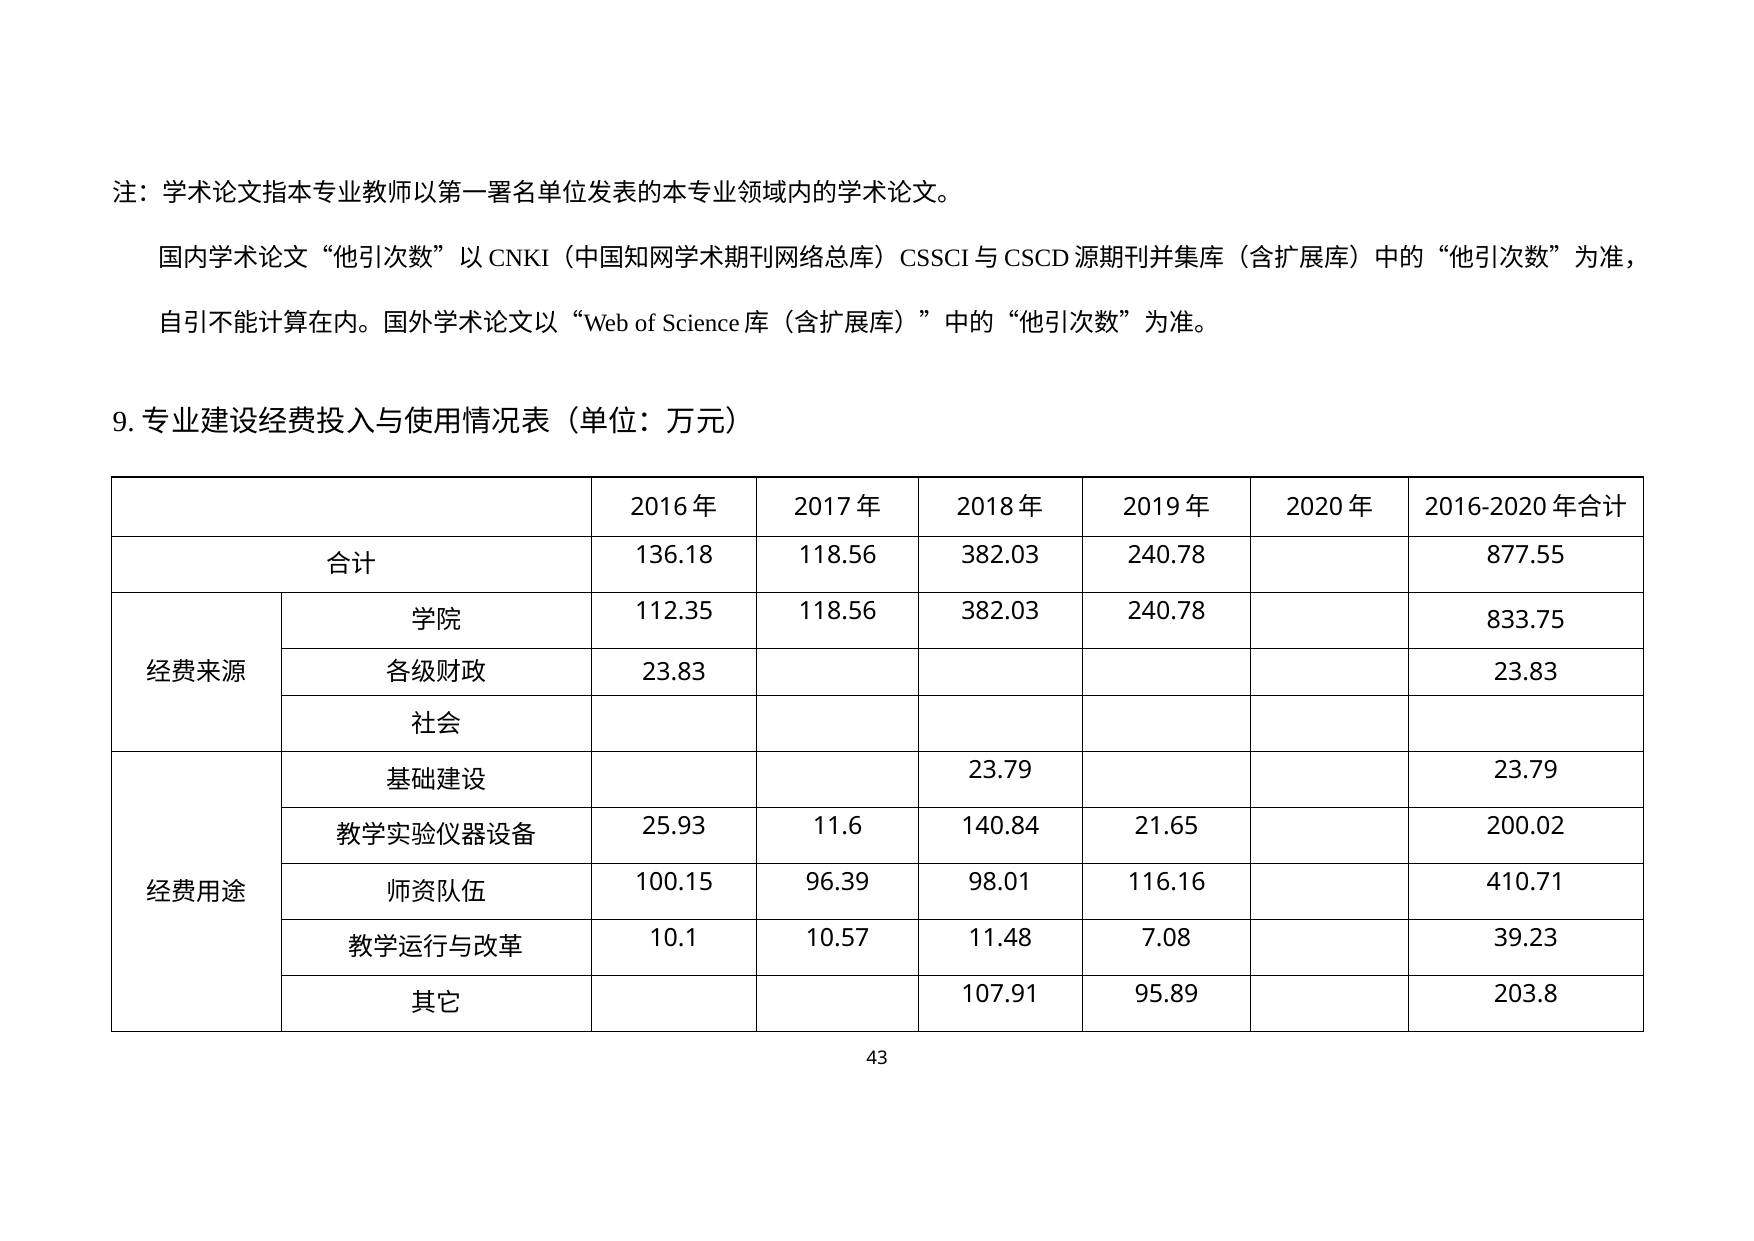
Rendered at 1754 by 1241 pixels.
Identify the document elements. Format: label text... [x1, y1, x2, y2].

table_cell [1251, 752, 1408, 807]
table_cell 21.65 [1083, 808, 1250, 863]
table_cell [919, 696, 1082, 751]
table_cell 240.78 [1083, 537, 1250, 592]
table_cell [1251, 920, 1408, 974]
table_header 2020年 [1251, 478, 1408, 536]
table_cell 116.16 [1083, 864, 1250, 919]
table_header 2016年 [592, 478, 756, 536]
table_header 2018年 [919, 478, 1082, 536]
table_cell [592, 976, 756, 1031]
table_cell 社会 [282, 696, 591, 751]
table_cell [757, 649, 918, 695]
table_cell [1251, 649, 1408, 695]
table_cell 98.01 [919, 864, 1082, 919]
table_header 2017年 [757, 478, 918, 536]
table_cell [1251, 537, 1408, 592]
table_cell 师资队伍 [282, 864, 591, 919]
table_cell 7.08 [1083, 920, 1250, 974]
table_cell [1251, 808, 1408, 863]
table_cell 382.03 [919, 537, 1082, 592]
table_cell 经费来源 [112, 593, 281, 751]
table_cell [1251, 593, 1408, 648]
table_cell 25.93 [592, 808, 756, 863]
table_cell [757, 696, 918, 751]
table_cell 240.78 [1083, 593, 1250, 648]
table_cell 96.39 [757, 864, 918, 919]
table_cell 23.83 [592, 649, 756, 695]
table_cell 118.56 [757, 537, 918, 592]
table_cell [592, 696, 756, 751]
table_header 2019年 [1083, 478, 1250, 536]
table_cell 23.79 [1409, 752, 1643, 807]
table_cell 23.79 [919, 752, 1082, 807]
table_header [112, 478, 591, 536]
table_cell [592, 752, 756, 807]
table_cell 100.15 [592, 864, 756, 919]
table_cell [1251, 976, 1408, 1031]
table_cell 其它 [282, 976, 591, 1031]
table_header 2016-2020年合计 [1409, 478, 1643, 536]
table_cell 基础建设 [282, 752, 591, 807]
table_cell 11.48 [919, 920, 1082, 974]
table_cell [1251, 696, 1408, 751]
table_cell 203.8 [1409, 976, 1643, 1031]
table_cell 118.56 [757, 593, 918, 648]
table_cell [1083, 696, 1250, 751]
table_cell 877.55 [1409, 537, 1643, 592]
table_cell 10.1 [592, 920, 756, 974]
table_cell [1409, 696, 1643, 751]
table_cell 教学运行与改革 [282, 920, 591, 974]
table_cell 95.89 [1083, 976, 1250, 1031]
table_cell 各级财政 [282, 649, 591, 695]
text 国内学术论文“他引次数”以CNKI（中国知网学术期刊网络总库）CSSCI与CSCD源期刊并集库（含扩展库）中的“他引次数”为准，自引不能计算在内。国外学术论文以“Web of Science库（含扩展库）”中的“他引次数”为准。 [158, 223, 1641, 353]
table_cell 136.18 [592, 537, 756, 592]
table_cell 39.23 [1409, 920, 1643, 974]
table_cell 经费用途 [112, 752, 281, 1031]
table_cell [757, 752, 918, 807]
table_cell 23.83 [1409, 649, 1643, 695]
table_cell [1083, 649, 1250, 695]
table_cell 140.84 [919, 808, 1082, 863]
table_cell [1083, 752, 1250, 807]
text 9. 专业建设经费投入与使用情况表（单位：万元） [112, 386, 1641, 451]
text 注：学术论文指本专业教师以第一署名单位发表的本专业领域内的学术论文。 [112, 158, 1641, 223]
table_cell [919, 649, 1082, 695]
table_cell 教学实验仪器设备 [282, 808, 591, 863]
table_cell 学院 [282, 593, 591, 648]
table_cell 410.71 [1409, 864, 1643, 919]
table_cell [1251, 864, 1408, 919]
table_cell 107.91 [919, 976, 1082, 1031]
table_cell 11.6 [757, 808, 918, 863]
table_cell [757, 976, 918, 1031]
table_cell 112.35 [592, 593, 756, 648]
table_cell 833.75 [1409, 593, 1643, 648]
table_cell 10.57 [757, 920, 918, 974]
table_cell 382.03 [919, 593, 1082, 648]
table_cell 200.02 [1409, 808, 1643, 863]
table_cell 合计 [112, 537, 591, 592]
